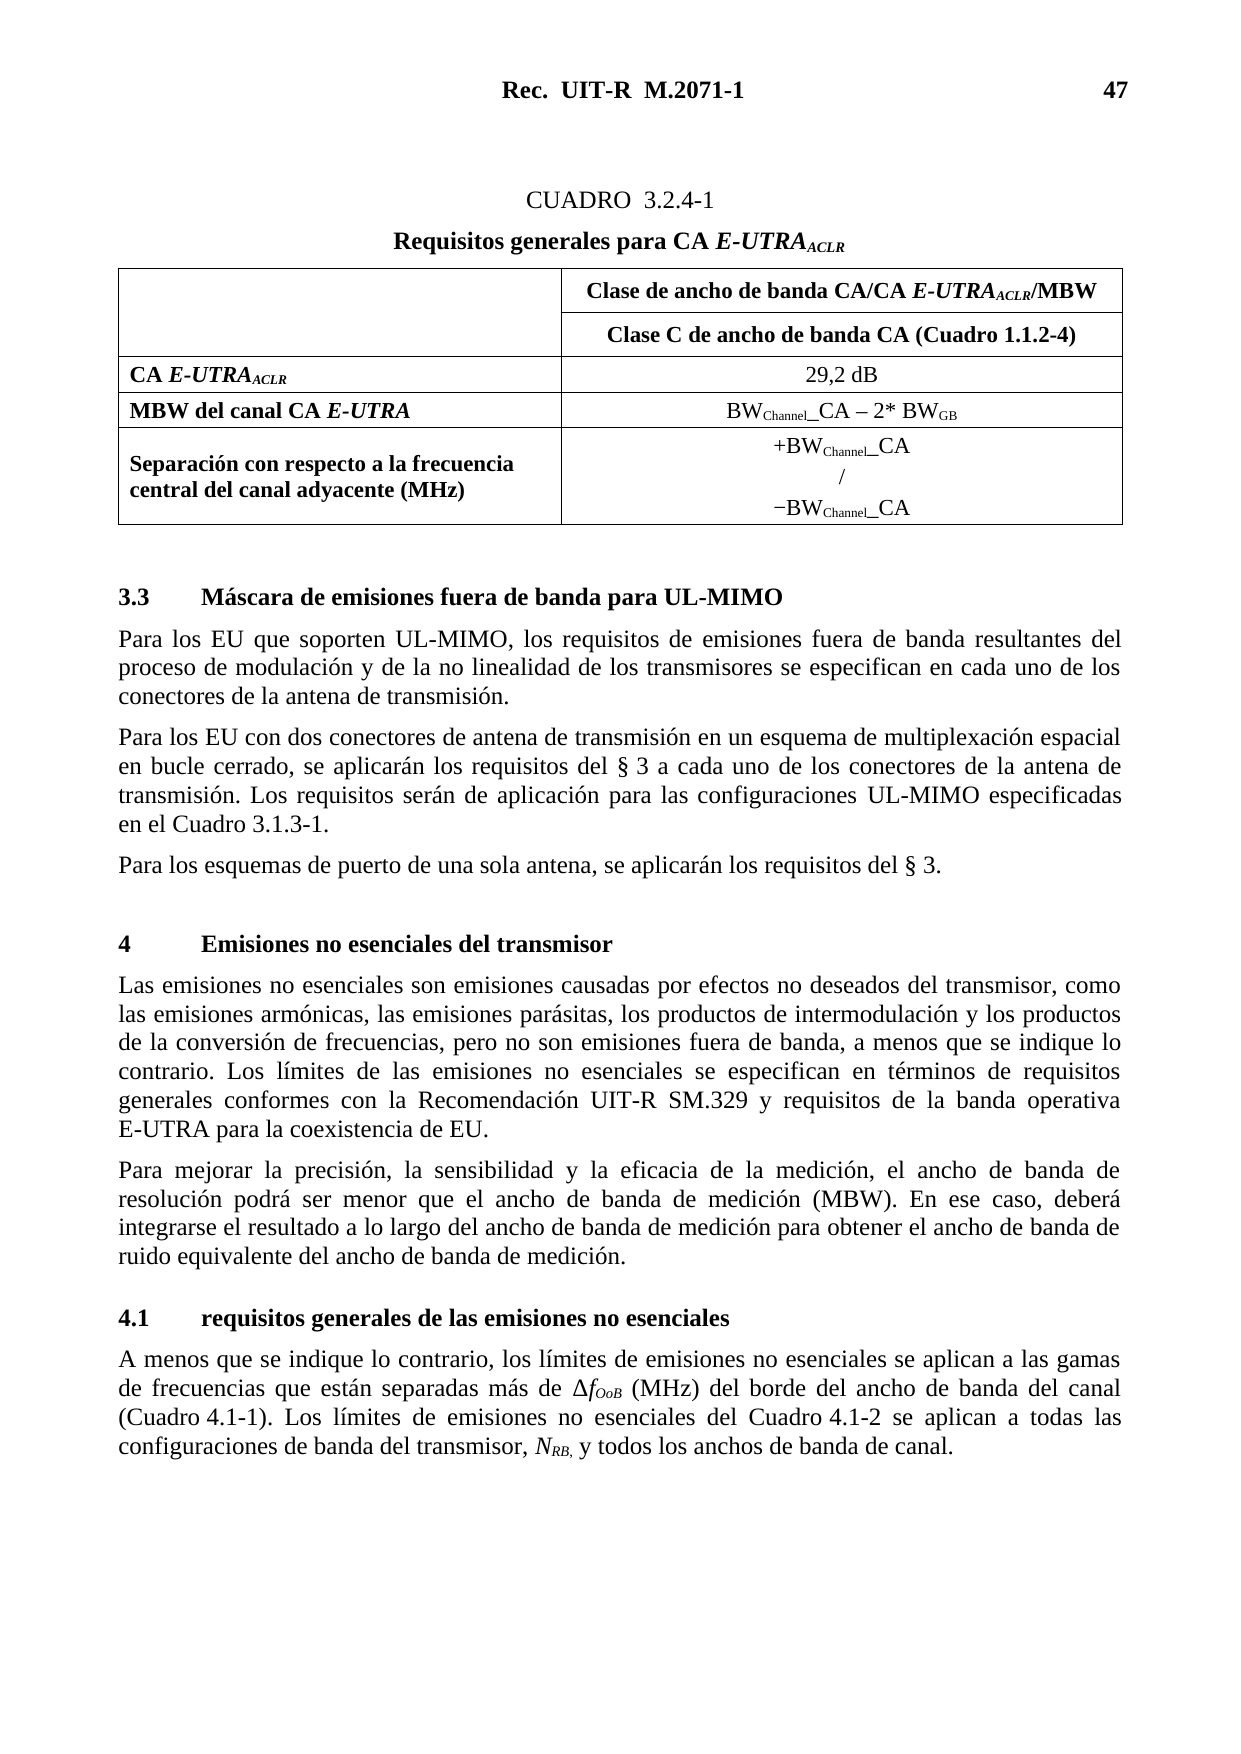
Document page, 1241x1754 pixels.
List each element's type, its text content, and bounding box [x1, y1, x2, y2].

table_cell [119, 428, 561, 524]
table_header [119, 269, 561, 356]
text CUADRO 3.2.4-1 [118, 185, 1122, 214]
text Las emisiones no esenciales son emisiones causadas por efectos no deseados del transmisor, como las emisiones armónicas, las emisiones parásitas, los productos de intermodulación y los productos de la conversión de frecuencias, pero no son emisiones fuera de banda, a menos que se indique lo contrario. Los límites de las emisiones no esenciales se especifican en términos de requisitos generales conformes con la Recomendación UIT-R SM.329 y requisitos de la banda operativa E-UTRA para la coexistencia de EU. [118, 970, 1122, 1142]
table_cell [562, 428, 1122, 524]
subtitle 3.3 Máscara de emisiones fuera de banda para UL-MIMO [118, 582, 1122, 611]
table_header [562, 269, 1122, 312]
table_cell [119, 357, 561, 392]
text Para los esquemas de puerto de una sola antena, se aplicarán los requisitos del § 3. [118, 850, 1122, 879]
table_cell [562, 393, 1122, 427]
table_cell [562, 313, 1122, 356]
text Para mejorar la precisión, la sensibilidad y la eficacia de la medición, el ancho de banda de resolución podrá ser menor que el ancho de banda de medición (MBW). En ese caso, deberá integrarse el resultado a lo largo del ancho de banda de medición para obtener el ancho de banda de ruido equivalente del ancho de banda de medición. [118, 1155, 1122, 1270]
title Requisitos generales para CA E-UTRAACLR [118, 226, 1122, 255]
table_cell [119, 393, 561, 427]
subtitle 4 Emisiones no esenciales del transmisor [118, 929, 1122, 957]
text Para los EU con dos conectores de antena de transmisión en un esquema de multiplexación espacial en bucle cerrado, se aplicarán los requisitos del § 3 a cada uno de los conectores de la antena de transmisión. Los requisitos serán de aplicación para las configuraciones UL-MIMO especificadas en el Cuadro 3.1.3-1. [118, 722, 1122, 837]
subtitle 4.1 requisitos generales de las emisiones no esenciales [118, 1303, 1122, 1332]
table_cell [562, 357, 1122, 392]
text A menos que se indique lo contrario, los límites de emisiones no esenciales se aplican a las gamas de frecuencias que están separadas más de ΔfOoB (MHz) del borde del ancho de banda del canal (Cuadro 4.1-1). Los límites de emisiones no esenciales del Cuadro 4.1-2 se aplican a todas las configuraciones de banda del transmisor, NRB, y todos los anchos de banda de canal. [118, 1344, 1122, 1459]
text Para los EU que soporten UL-MIMO, los requisitos de emisiones fuera de banda resultantes del proceso de modulación y de la no linealidad de los transmisores se especifican en cada uno de los conectores de la antena de transmisión. [118, 624, 1122, 710]
